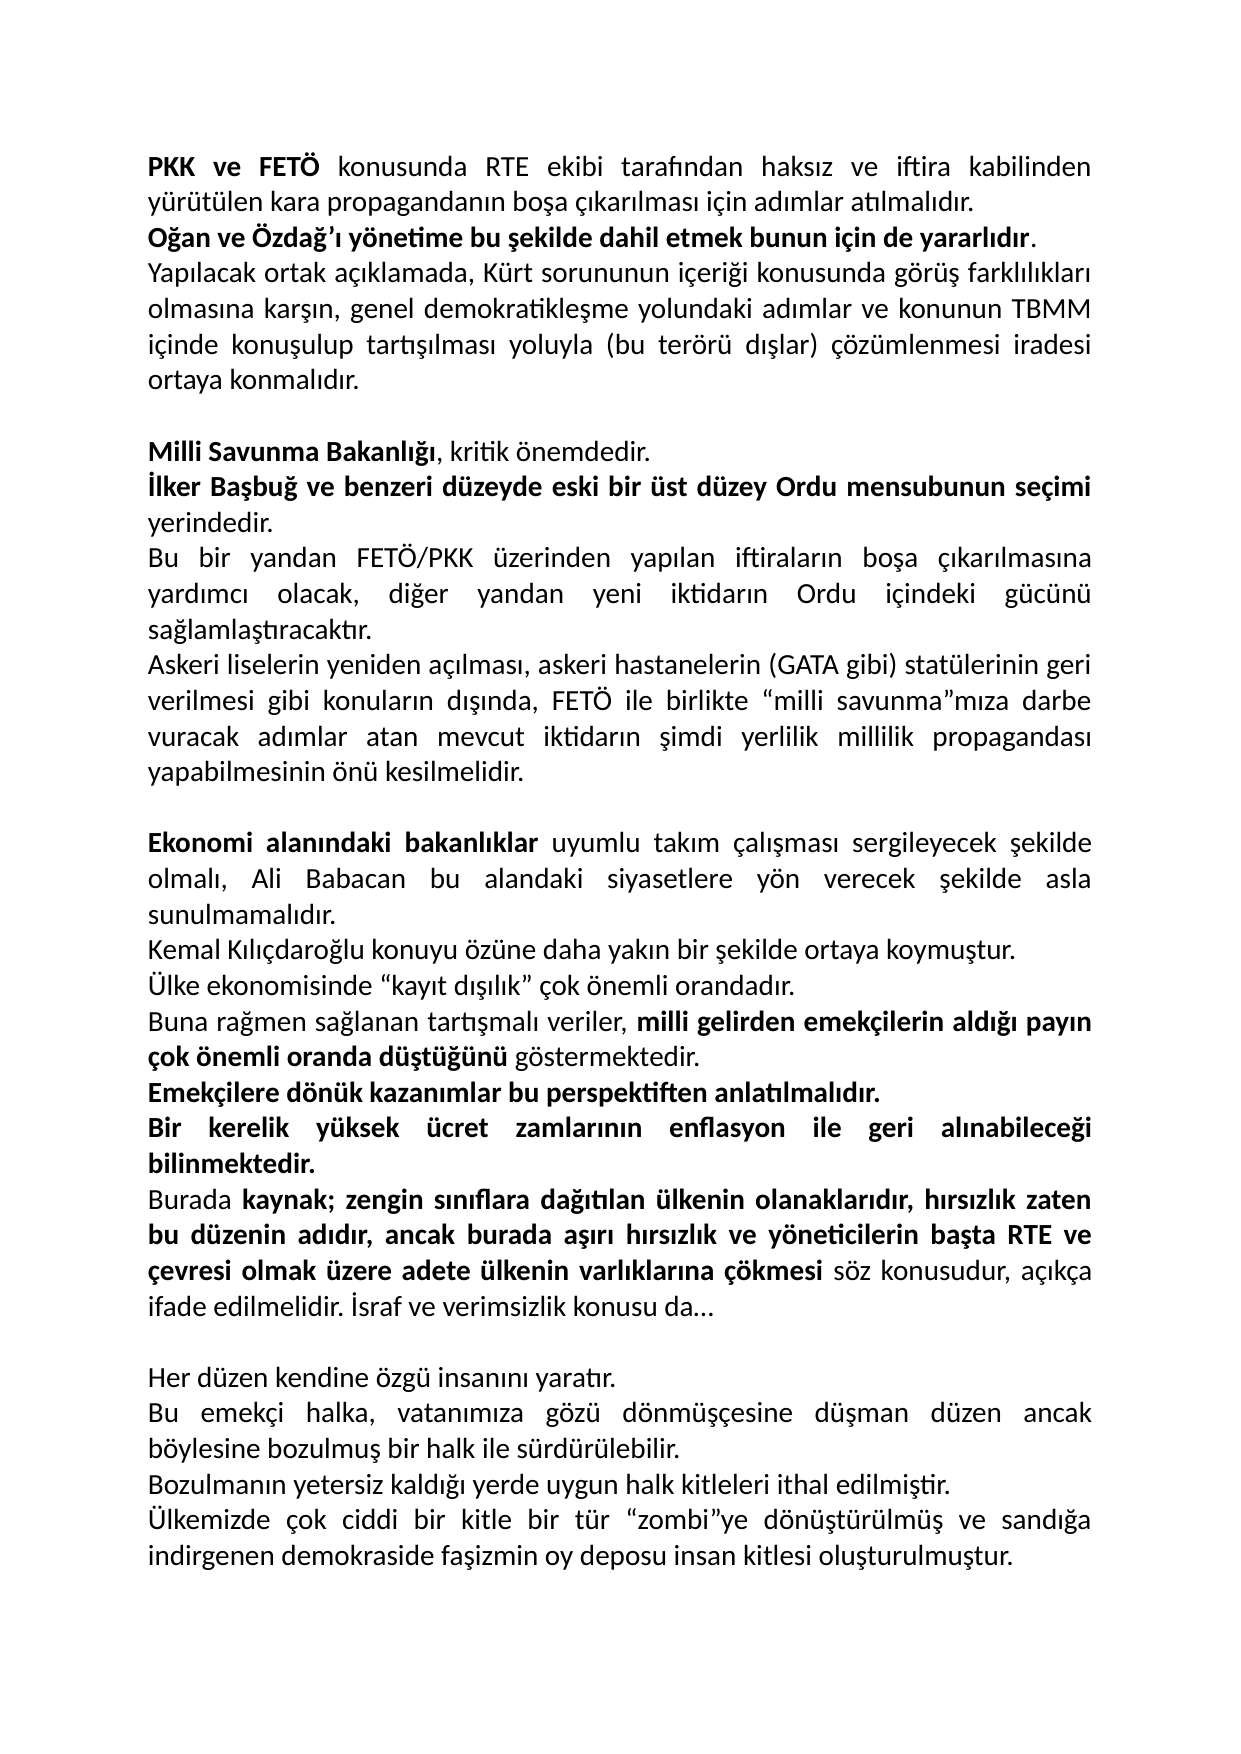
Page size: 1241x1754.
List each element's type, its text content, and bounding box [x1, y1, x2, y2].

text Bu emekçi halka, vatanımıza gözü dönmüşçesine düşman düzen ancak böylesine bozulmuş bir halk ile sürdürülebilir. [148, 1394, 1093, 1466]
text Ülkemizde çok ciddi bir kitle bir tür “zombi”ye dönüştürülmüş ve sandığa indirgenen demokraside faşizmin oy deposu insan kitlesi oluşturulmuştur. [148, 1501, 1093, 1573]
text Yapılacak ortak açıklamada, Kürt sorununun içeriği konusunda görüş farklılıkları olmasına karşın, genel demokratikleşme yolundaki adımlar ve konunun TBMM içinde konuşulup tartışılması yoluyla (bu terörü dışlar) çözümlenmesi iradesi ortaya konmalıdır. [148, 254, 1093, 397]
text Bozulmanın yetersiz kaldığı yerde uygun halk kitleleri ithal edilmiştir. [148, 1466, 1093, 1501]
text Kemal Kılıçdaroğlu konuyu özüne daha yakın bir şekilde ortaya koymuştur. [148, 931, 1093, 967]
text Her düzen kendine özgü insanını yaratır. [148, 1359, 1093, 1394]
text Bir kerelik yüksek ücret zamlarının enflasyon ile geri alınabileceği bilinmektedir. [148, 1109, 1093, 1181]
text Ülke ekonomisinde “kayıt dışılık” çok önemli orandadır. [148, 967, 1093, 1003]
text Bu bir yandan FETÖ/PKK üzerinden yapılan iftiraların boşa çıkarılmasına yardımcı olacak, diğer yandan yeni iktidarın Ordu içindeki gücünü sağlamlaştıracaktır. [148, 539, 1093, 646]
text Askeri liselerin yeniden açılması, askeri hastanelerin (GATA gibi) statülerinin geri verilmesi gibi konuların dışında, FETÖ ile birlikte “milli savunma”mıza darbe vuracak adımlar atan mevcut iktidarın şimdi yerlilik millilik propagandası yapabilmesinin önü kesilmelidir. [148, 646, 1093, 789]
text Emekçilere dönük kazanımlar bu perspektiften anlatılmalıdır. [148, 1074, 1093, 1109]
text Buna rağmen sağlanan tartışmalı veriler, milli gelirden emekçilerin aldığı payın çok önemli oranda düştüğünü göstermektedir. [148, 1003, 1093, 1074]
text Ekonomi alanındaki bakanlıklar uyumlu takım çalışması sergileyecek şekilde olmalı, Ali Babacan bu alandaki siyasetlere yön verecek şekilde asla sunulmamalıdır. [148, 824, 1093, 931]
text Burada kaynak; zengin sınıflara dağıtılan ülkenin olanaklarıdır, hırsızlık zaten bu düzenin adıdır, ancak burada aşırı hırsızlık ve yöneticilerin başta RTE ve çevresi olmak üzere adete ülkenin varlıklarına çökmesi söz konusudur, açıkça ifade edilmelidir. İsraf ve verimsizlik konusu da… [148, 1181, 1093, 1323]
text PKK ve FETÖ konusunda RTE ekibi tarafından haksız ve iftira kabilinden yürütülen kara propagandanın boşa çıkarılması için adımlar atılmalıdır. [148, 148, 1093, 219]
text İlker Başbuğ ve benzeri düzeyde eski bir üst düzey Ordu mensubunun seçimi yerindedir. [148, 468, 1093, 539]
text Milli Savunma Bakanlığı, kritik önemdedir. [148, 433, 1093, 468]
text Oğan ve Özdağ’ı yönetime bu şekilde dahil etmek bunun için de yararlıdır. [148, 219, 1093, 254]
